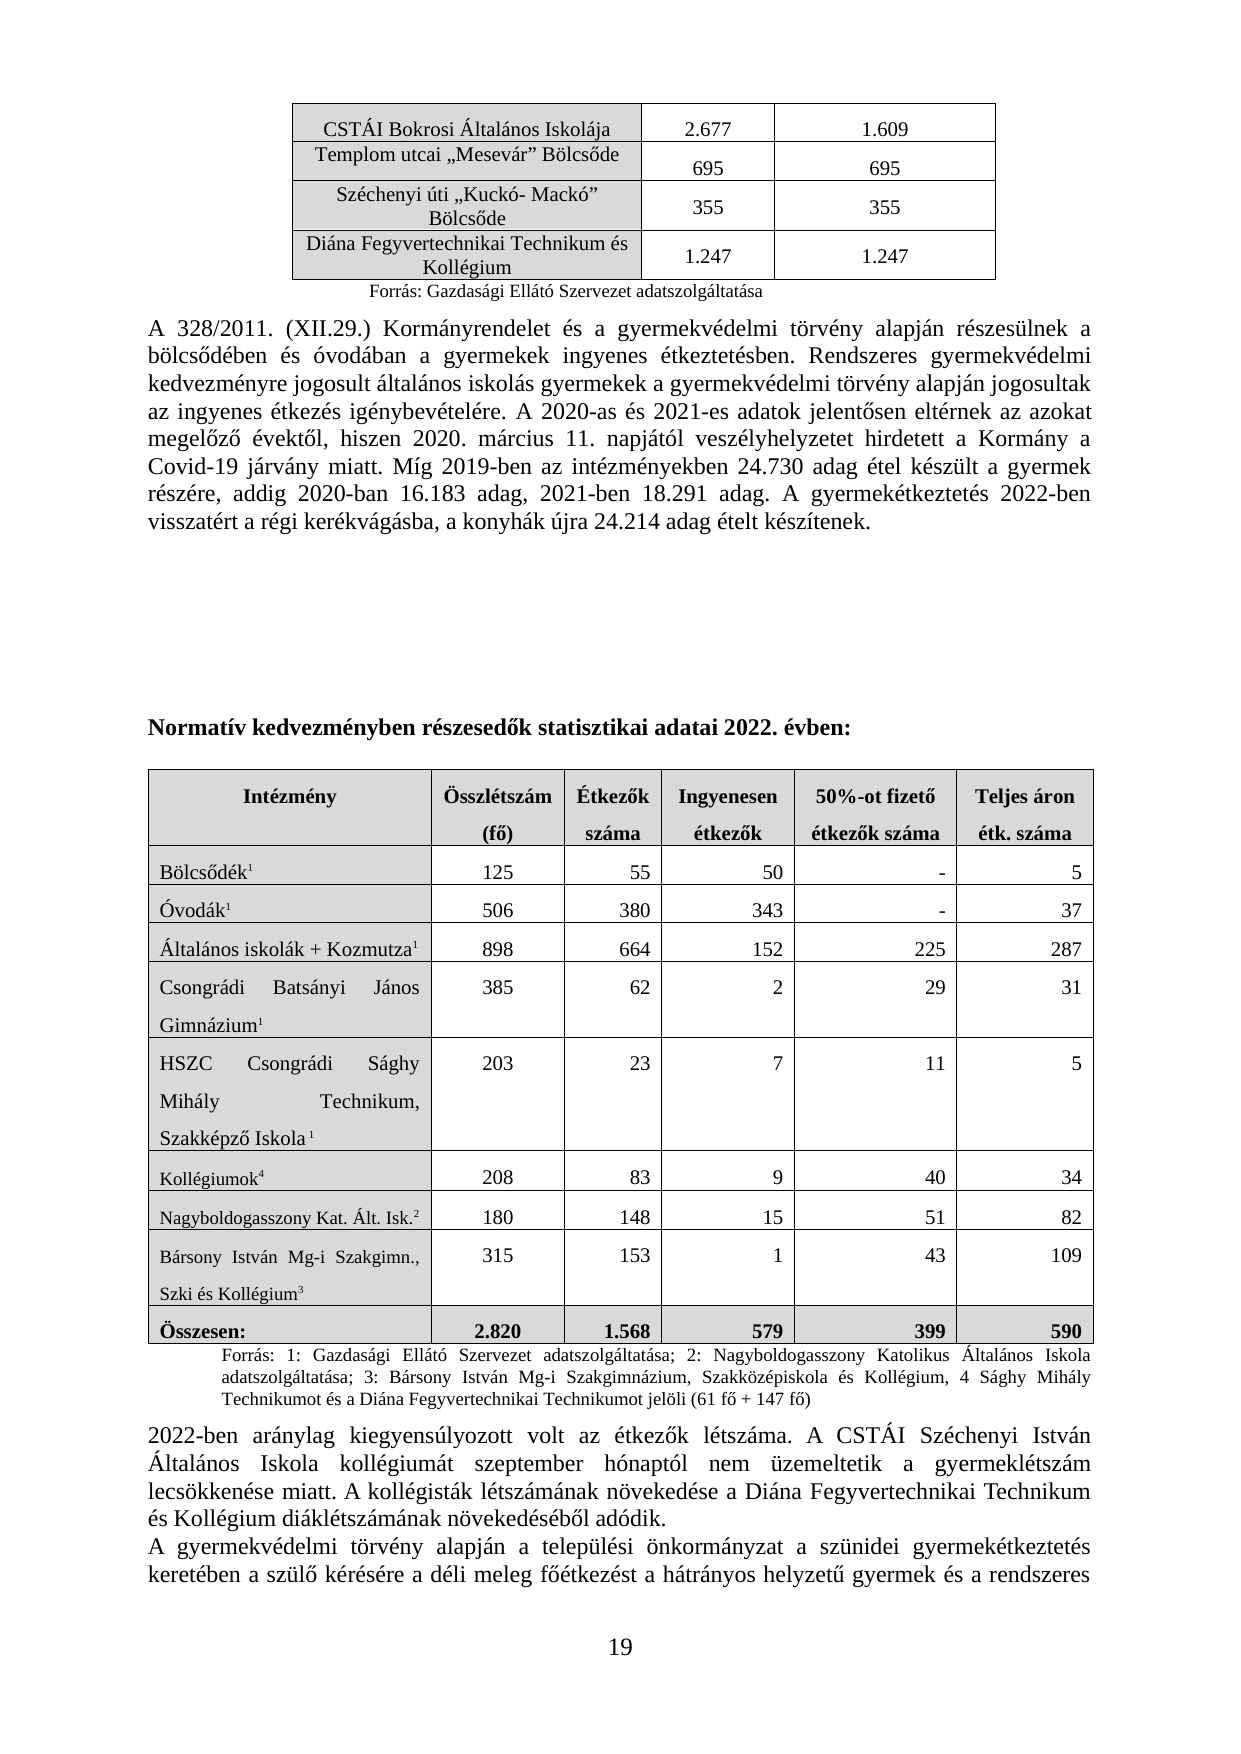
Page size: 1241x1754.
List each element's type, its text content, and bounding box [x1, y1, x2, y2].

table_cell 315 [432, 1230, 564, 1305]
table_cell 898 [432, 923, 564, 961]
table_cell - [795, 846, 956, 884]
table_cell CSTÁI Bokrosi Általános Iskolája [293, 104, 641, 141]
table_cell 148 [565, 1191, 661, 1229]
table_cell 203 [432, 1038, 564, 1150]
table_cell 355 [642, 181, 774, 229]
text Forrás: 1: Gazdasági Ellátó Szervezet adatszolgáltatása; 2: Nagyboldogasszony Katolikus Általános Iskola adatszolgáltatása; 3: Bársony István Mg-i Szakgimnázium, Szakközépiskola és Kollégium, 4 Sághy Mihály Technikumot és a Diána Fegyvertechnikai Technikumot jelöli (61 fő + 147 fő) [221, 1344, 1093, 1409]
table_cell 40 [795, 1151, 956, 1190]
table_cell 506 [432, 885, 564, 922]
table_cell 51 [795, 1191, 956, 1229]
table_cell 5 [957, 1038, 1093, 1150]
table_cell 2 [662, 962, 794, 1037]
table_cell 343 [662, 885, 794, 922]
table_cell Templom utcai „Mesevár” Bölcsőde [293, 142, 641, 180]
table_cell 5 [957, 846, 1093, 884]
table_cell 355 [775, 181, 995, 229]
text Normatív kedvezményben részesedők statisztikai adatai 2022. évben: [148, 713, 1093, 740]
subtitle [148, 1532, 1093, 1587]
table_cell 82 [957, 1191, 1093, 1229]
table_cell 1.568 [565, 1306, 661, 1343]
table_cell 1.247 [642, 231, 774, 279]
table_cell 180 [432, 1191, 564, 1229]
table_cell 695 [642, 142, 774, 180]
table_cell 385 [432, 962, 564, 1037]
table_cell 125 [432, 846, 564, 884]
table_cell Bölcsődék1 [149, 846, 431, 884]
table_cell 695 [775, 142, 995, 180]
table_cell - [795, 885, 956, 922]
table_cell 664 [565, 923, 661, 961]
table_cell Nagyboldogasszony Kat. Ált. Isk.2 [149, 1191, 431, 1229]
table_header Teljes áron étk. száma [957, 770, 1093, 845]
table_cell 50 [662, 846, 794, 884]
table_header Ingyenesen étkezők [662, 770, 794, 845]
table_cell 2.820 [432, 1306, 564, 1343]
table_cell Bársony István Mg-i Szakgimn., Szki és Kollégium3 [149, 1230, 431, 1305]
table_cell 399 [795, 1306, 956, 1343]
table_cell 590 [957, 1306, 1093, 1343]
table_header Intézmény [149, 770, 431, 845]
table_cell 2.677 [642, 104, 774, 141]
table_cell 31 [957, 962, 1093, 1037]
table_header Étkezők száma [565, 770, 661, 845]
table_cell Általános iskolák + Kozmutza1 [149, 923, 431, 961]
table_cell 83 [565, 1151, 661, 1190]
table_cell 7 [662, 1038, 794, 1150]
table_cell 15 [662, 1191, 794, 1229]
table_cell HSZC Csongrádi Sághy Mihály Technikum, Szakképző Iskola 1 [149, 1038, 431, 1150]
table_cell 43 [795, 1230, 956, 1305]
table_cell 1 [662, 1230, 794, 1305]
table_cell Széchenyi úti „Kuckó- Mackó” Bölcsőde [293, 181, 641, 229]
table_cell 1.247 [775, 231, 995, 279]
table_cell 11 [795, 1038, 956, 1150]
table_cell 579 [662, 1306, 794, 1343]
table_cell 225 [795, 923, 956, 961]
table_cell Csongrádi Batsányi János Gimnázium1 [149, 962, 431, 1037]
table_cell 29 [795, 962, 956, 1037]
table_cell Óvodák1 [149, 885, 431, 922]
table_cell 9 [662, 1151, 794, 1190]
table_header Összlétszám (fő) [432, 770, 564, 845]
table_cell Kollégiumok4 [149, 1151, 431, 1190]
table_cell 287 [957, 923, 1093, 961]
table_header 50%-ot fizető étkezők száma [795, 770, 956, 845]
table_cell 37 [957, 885, 1093, 922]
table_cell 208 [432, 1151, 564, 1190]
table_cell 152 [662, 923, 794, 961]
table_cell 34 [957, 1151, 1093, 1190]
table_cell 55 [565, 846, 661, 884]
table_cell 380 [565, 885, 661, 922]
table_cell 62 [565, 962, 661, 1037]
text A 328/2011. (XII.29.) Kormányrendelet és a gyermekvédelmi törvény alapján részesülnek a bölcsődében és óvodában a gyermekek ingyenes étkeztetésben. Rendszeres gyermekvédelmi kedvezményre jogosult általános iskolás gyermekek a gyermekvédelmi törvény alapján jogosultak az ingyenes étkezés igénybevételére. A 2020-as és 2021-es adatok jelentősen eltérnek az azokat megelőző évektől, hiszen 2020. március 11. napjától veszélyhelyzetet hirdetett a Kormány a Covid-19 járvány miatt. Míg 2019-ben az intézményekben 24.730 adag étel készült a gyermek részére, addig 2020-ban 16.183 adag, 2021-ben 18.291 adag. A gyermekétkeztetés 2022-ben visszatért a régi kerékvágásba, a konyhák újra 24.214 adag ételt készítenek. [148, 314, 1093, 535]
subtitle 2022-ben aránylag kiegyensúlyozott volt az étkezők létszáma. A CSTÁI Széchenyi István Általános Iskola kollégiumát szeptember hónaptól nem üzemeltetik a gyermeklétszám lecsökkenése miatt. A kollégisták létszámának növekedése a Diána Fegyvertechnikai Technikum és Kollégium diáklétszámának növekedéséből adódik. [148, 1422, 1093, 1532]
table_cell Összesen: [149, 1306, 431, 1343]
table_cell 1.609 [775, 104, 995, 141]
table_cell 153 [565, 1230, 661, 1305]
table_cell 23 [565, 1038, 661, 1150]
table_cell 109 [957, 1230, 1093, 1305]
text Forrás: Gazdasági Ellátó Szervezet adatszolgáltatása [295, 280, 1093, 301]
table_cell Diána Fegyvertechnikai Technikum és Kollégium [293, 231, 641, 279]
